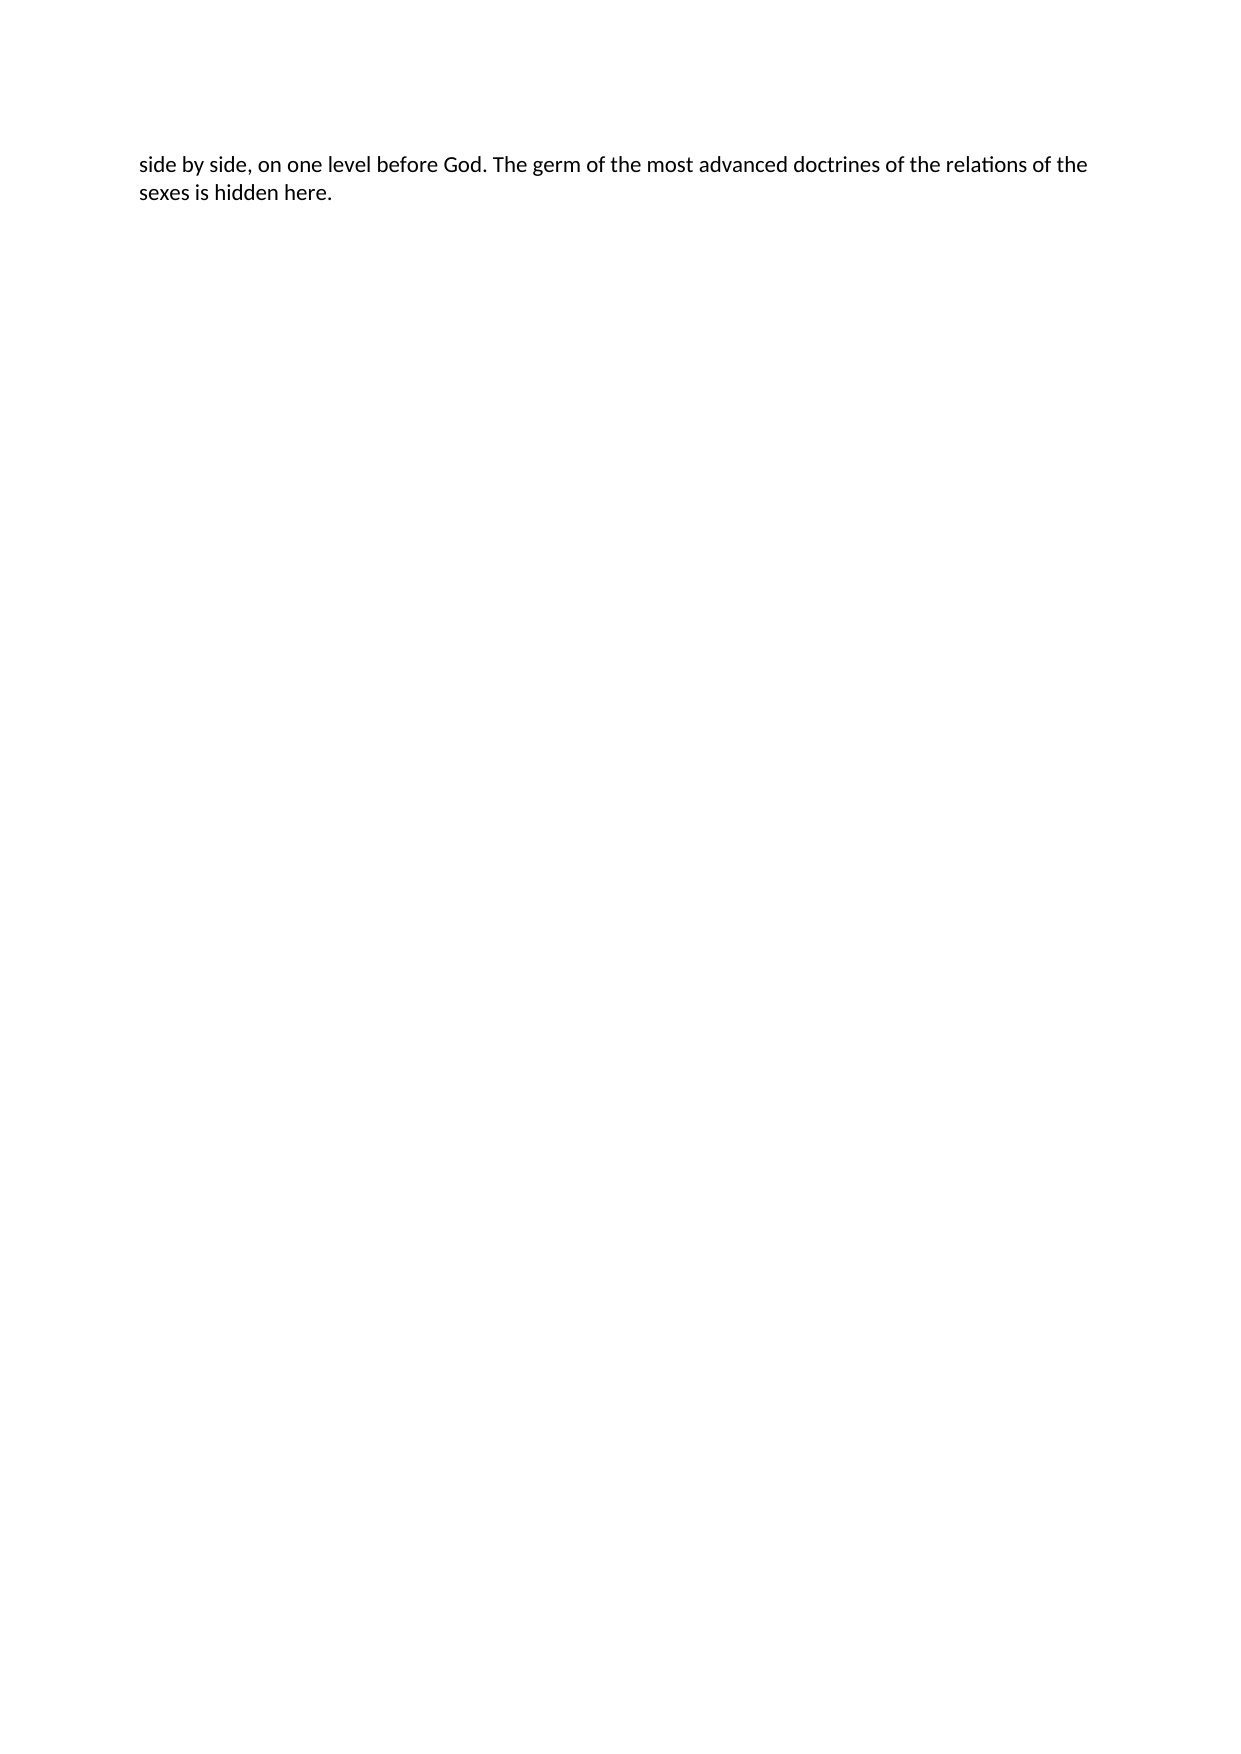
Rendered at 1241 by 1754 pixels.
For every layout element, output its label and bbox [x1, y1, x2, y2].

text [139, 150, 1101, 206]
